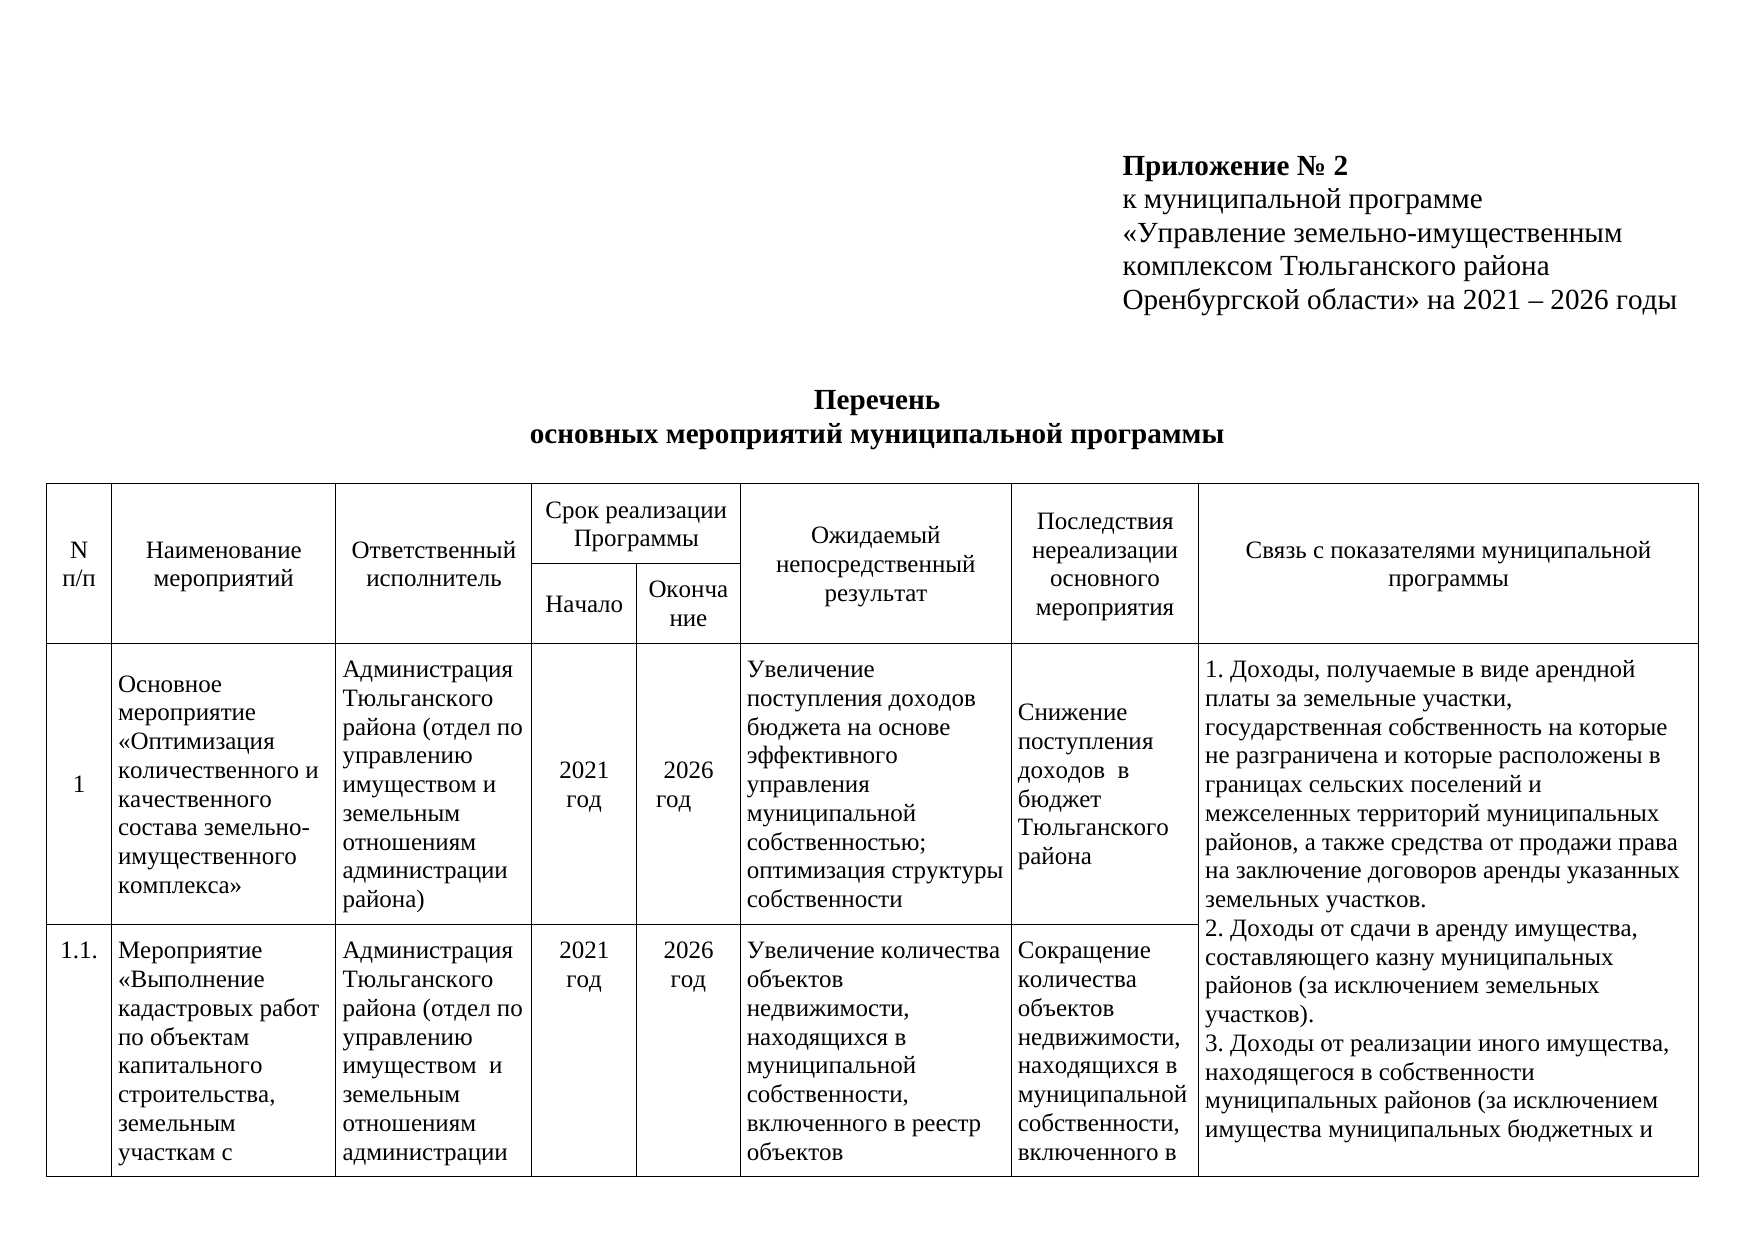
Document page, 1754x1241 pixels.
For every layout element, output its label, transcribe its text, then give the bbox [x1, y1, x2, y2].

table_header Наименование мероприятий [112, 484, 335, 643]
text к муниципальной программе [1122, 181, 1695, 215]
text основных мероприятий муниципальной программы [59, 416, 1695, 449]
table_header Связь с показателями муниципальной программы [1199, 484, 1698, 643]
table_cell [112, 925, 335, 1176]
text «Управление земельно-имущественным комплексом Тюльганского района Оренбургской области» на 2021 – 2026 годы [1122, 215, 1695, 315]
table_cell Начало [532, 564, 636, 643]
table_cell 2021 год [532, 644, 636, 924]
table_header Ответственный исполнитель [336, 484, 531, 643]
table_header Ожидаемый непосредственный результат [741, 484, 1011, 643]
text Перечень [59, 382, 1695, 416]
text Приложение № 2 [1122, 148, 1695, 181]
table_cell Окончание [637, 564, 740, 643]
table_cell 1 [47, 644, 111, 924]
table_cell Увеличение поступления доходов бюджета на основе эффективного управления муниципальной собственностью; оптимизация структуры собственности [741, 644, 1011, 924]
table_cell 2026 год [637, 644, 740, 924]
table_header N п/п [47, 484, 111, 643]
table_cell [741, 925, 1011, 1176]
table_cell 2026 год [637, 925, 740, 1176]
table_cell Администрация Тюльганского района (отдел по управлению имуществом и земельным отношениям администрации района) [336, 644, 531, 924]
table_cell 1.1. [47, 925, 111, 1176]
table_cell 1. Доходы, получаемые в виде арендной платы за земельные участки, государственная собственность на которые не разграничена и которые расположены в границах сельских поселений и межселенных территорий муниципальных районов, а также средства от продажи права на заключение договоров аренды указанных земельных участков. 2. Доходы от сдачи в аренду имущества, составляющего казну муниципальных районов (за исключением земельных участков). 3. Доходы от реализации иного имущества, находящегося в собственности муниципальных районов (за исключением имущества муниципальных бюджетных и автономных учреждений, а также имущества муниципальных унитарных предприятий, в том числе казенных), в части реализации основанных средств по указанному имуществу. 4. Доходы от продажи земельных участков, государственная собственность на которые не разграничена и которые расположены в границах сельских поселений и межселенных территорий муниципальных районов. [1199, 644, 1698, 1176]
table_cell 2021 год [532, 925, 636, 1176]
table_header Последствия нереализации основного мероприятия [1012, 484, 1198, 643]
table_cell Основное мероприятие «Оптимизация количественного и качественного состава земельно-имущественного комплекса» [112, 644, 335, 924]
table_cell Снижение поступления доходов в бюджет Тюльганского района [1012, 644, 1198, 924]
table_header Срок реализации Программы [532, 484, 740, 563]
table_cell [336, 925, 531, 1176]
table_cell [1012, 925, 1198, 1176]
